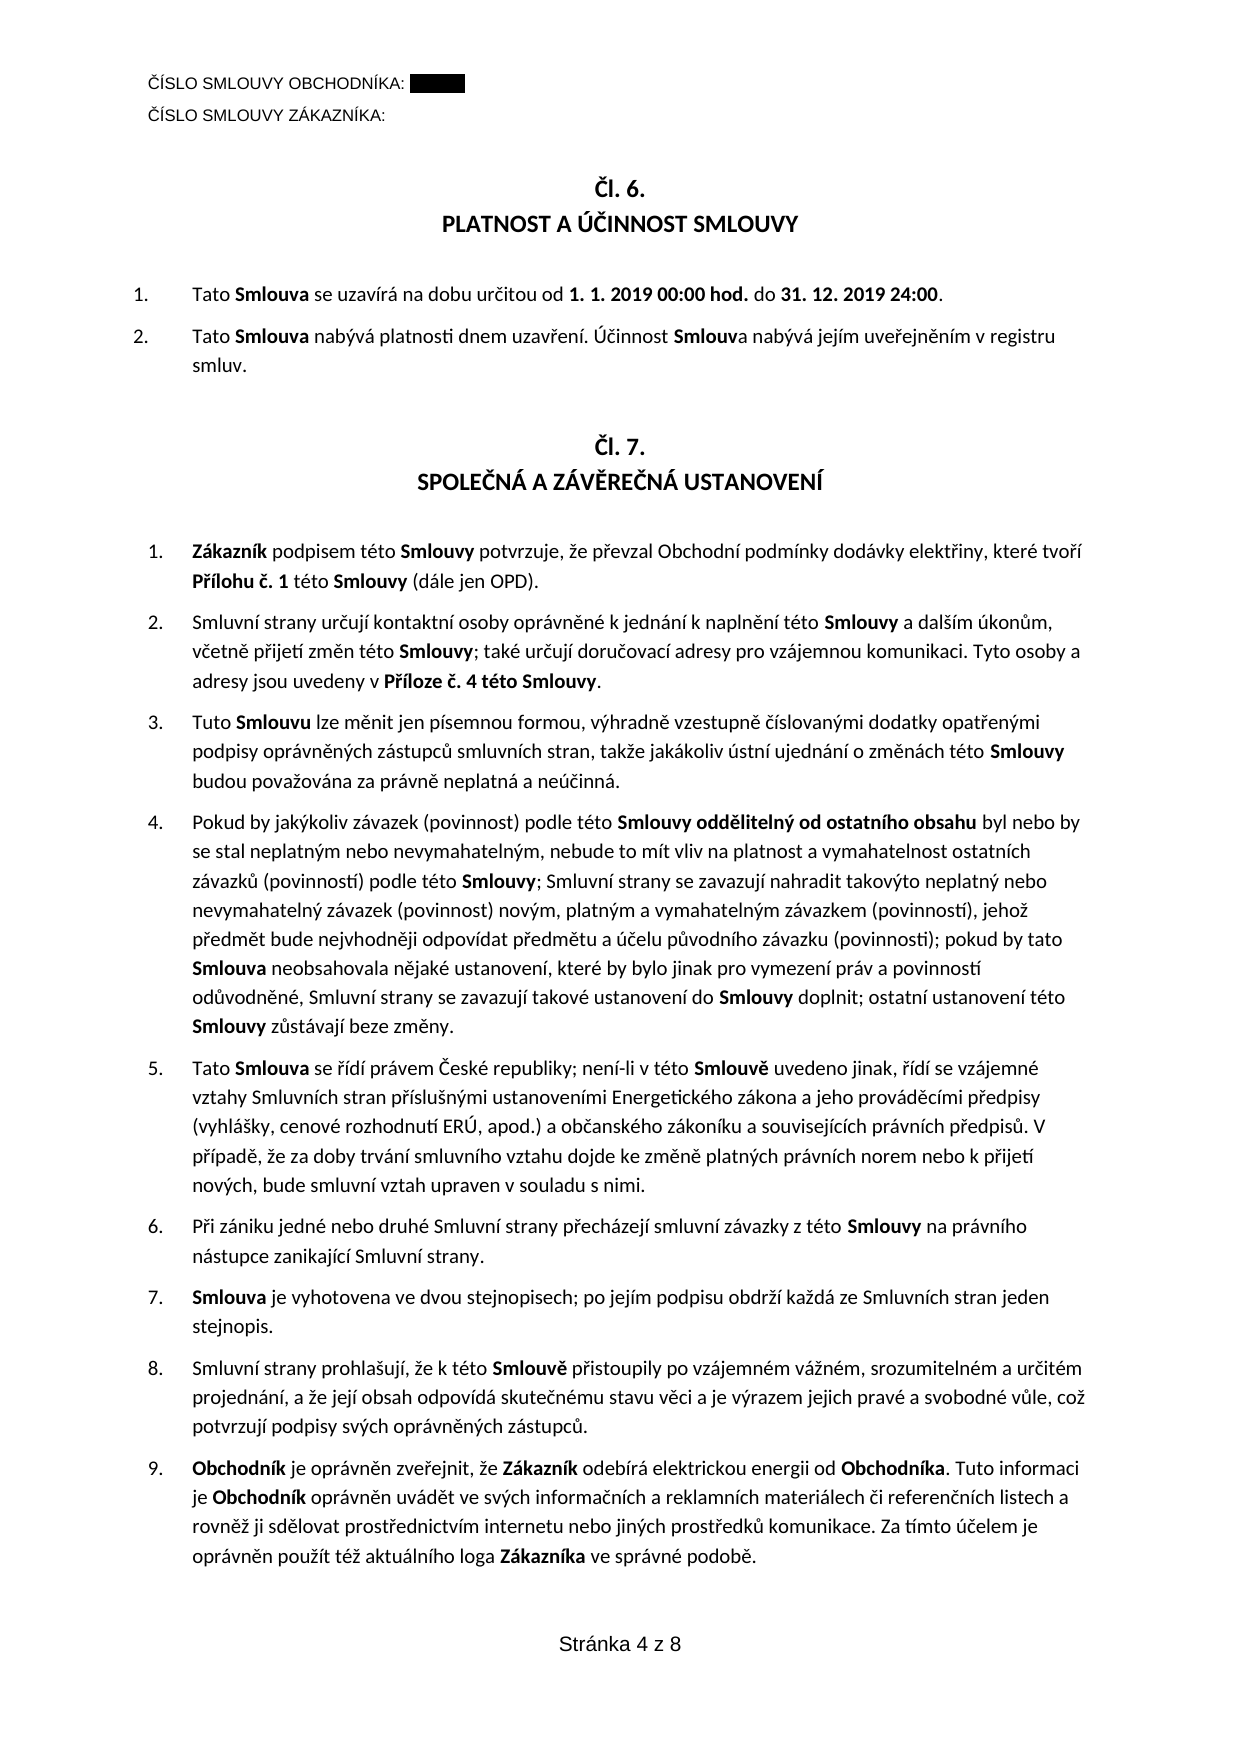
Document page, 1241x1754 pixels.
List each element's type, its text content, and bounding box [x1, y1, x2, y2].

text SPOLEČNÁ A ZÁVĚREČNÁ USTANOVENÍ [148, 466, 1092, 497]
list Zákazník podpisem této Smlouvy potvrzuje, že převzal Obchodní podmínky dodávky elektřiny, které tvoří Přílohu č. 1 této Smlouvy (dále jen OPD). [148, 539, 1092, 593]
list Při zániku jedné nebo druhé Smluvní strany přecházejí smluvní závazky z této Smlouvy na právního nástupce zanikající Smluvní strany. [148, 1214, 1092, 1268]
list Obchodník je oprávněn zveřejnit, že Zákazník odebírá elektrickou energii od Obchodníka. Tuto informaci je Obchodník oprávněn uvádět ve svých informačních a reklamních materiálech či referenčních listech a rovněž ji sdělovat prostřednictvím internetu nebo jiných prostředků komunikace. Za tímto účelem je oprávněn použít též aktuálního loga Zákazníka ve správné podobě. [148, 1455, 1092, 1568]
list Tato Smlouva nabývá platnosti dnem uzavření. Účinnost Smlouva nabývá jejím uveřejněním v registru smluv. [133, 323, 1092, 377]
list Smlouva je vyhotovena ve dvou stejnopisech; po jejím podpisu obdrží každá ze Smluvních stran jeden stejnopis. [148, 1284, 1092, 1339]
list Smluvní strany určují kontaktní osoby oprávněné k jednání k naplnění této Smlouvy a dalším úkonům, včetně přijetí změn této Smlouvy; také určují doručovací adresy pro vzájemnou komunikaci. Tyto osoby a adresy jsou uvedeny v Příloze č. 4 této Smlouvy. [148, 609, 1092, 693]
list Pokud by jakýkoliv závazek (povinnost) podle této Smlouvy oddělitelný od ostatního obsahu byl nebo by se stal neplatným nebo nevymahatelným, nebude to mít vliv na platnost a vymahatelnost ostatních závazků (povinností) podle této Smlouvy; Smluvní strany se zavazují nahradit takovýto neplatný nebo nevymahatelný závazek (povinnost) novým, platným a vymahatelným závazkem (povinností), jehož předmět bude nejvhodněji odpovídat předmětu a účelu původního závazku (povinnosti); pokud by tato Smlouva neobsahovala nějaké ustanovení, které by bylo jinak pro vymezení práv a povinností odůvodněné, Smluvní strany se zavazují takové ustanovení do Smlouvy doplnit; ostatní ustanovení této Smlouvy zůstávají beze změny. [148, 809, 1092, 1039]
list Tato Smlouva se řídí právem České republiky; není-li v této Smlouvě uvedeno jinak, řídí se vzájemné vztahy Smluvních stran příslušnými ustanoveními Energetického zákona a jeho prováděcími předpisy (vyhlášky, cenové rozhodnutí ERÚ, apod.) a občanského zákoníku a souvisejících právních předpisů. V případě, že za doby trvání smluvního vztahu dojde ke změně platných právních norem nebo k přijetí nových, bude smluvní vztah upraven v souladu s nimi. [148, 1055, 1092, 1197]
list Tuto Smlouvu lze měnit jen písemnou formou, výhradně vzestupně číslovanými dodatky opatřenými podpisy oprávněných zástupců smluvních stran, takže jakákoliv ústní ujednání o změnách této Smlouvy budou považována za právně neplatná a neúčinná. [148, 709, 1092, 793]
list Tato Smlouva se uzavírá na dobu určitou od 1. 1. 2019 00:00 hod. do 31. 12. 2019 24:00. [133, 281, 1092, 307]
list Smluvní strany prohlašují, že k této Smlouvě přistoupily po vzájemném vážném, srozumitelném a určitém projednání, a že její obsah odpovídá skutečnému stavu věci a je výrazem jejich pravé a svobodné vůle, což potvrzují podpisy svých oprávněných zástupců. [148, 1355, 1092, 1439]
text Čl. 6. [148, 174, 1092, 204]
text PLATNOST A ÚČINNOST SMLOUVY [148, 209, 1092, 239]
text Čl. 7. [148, 431, 1092, 462]
